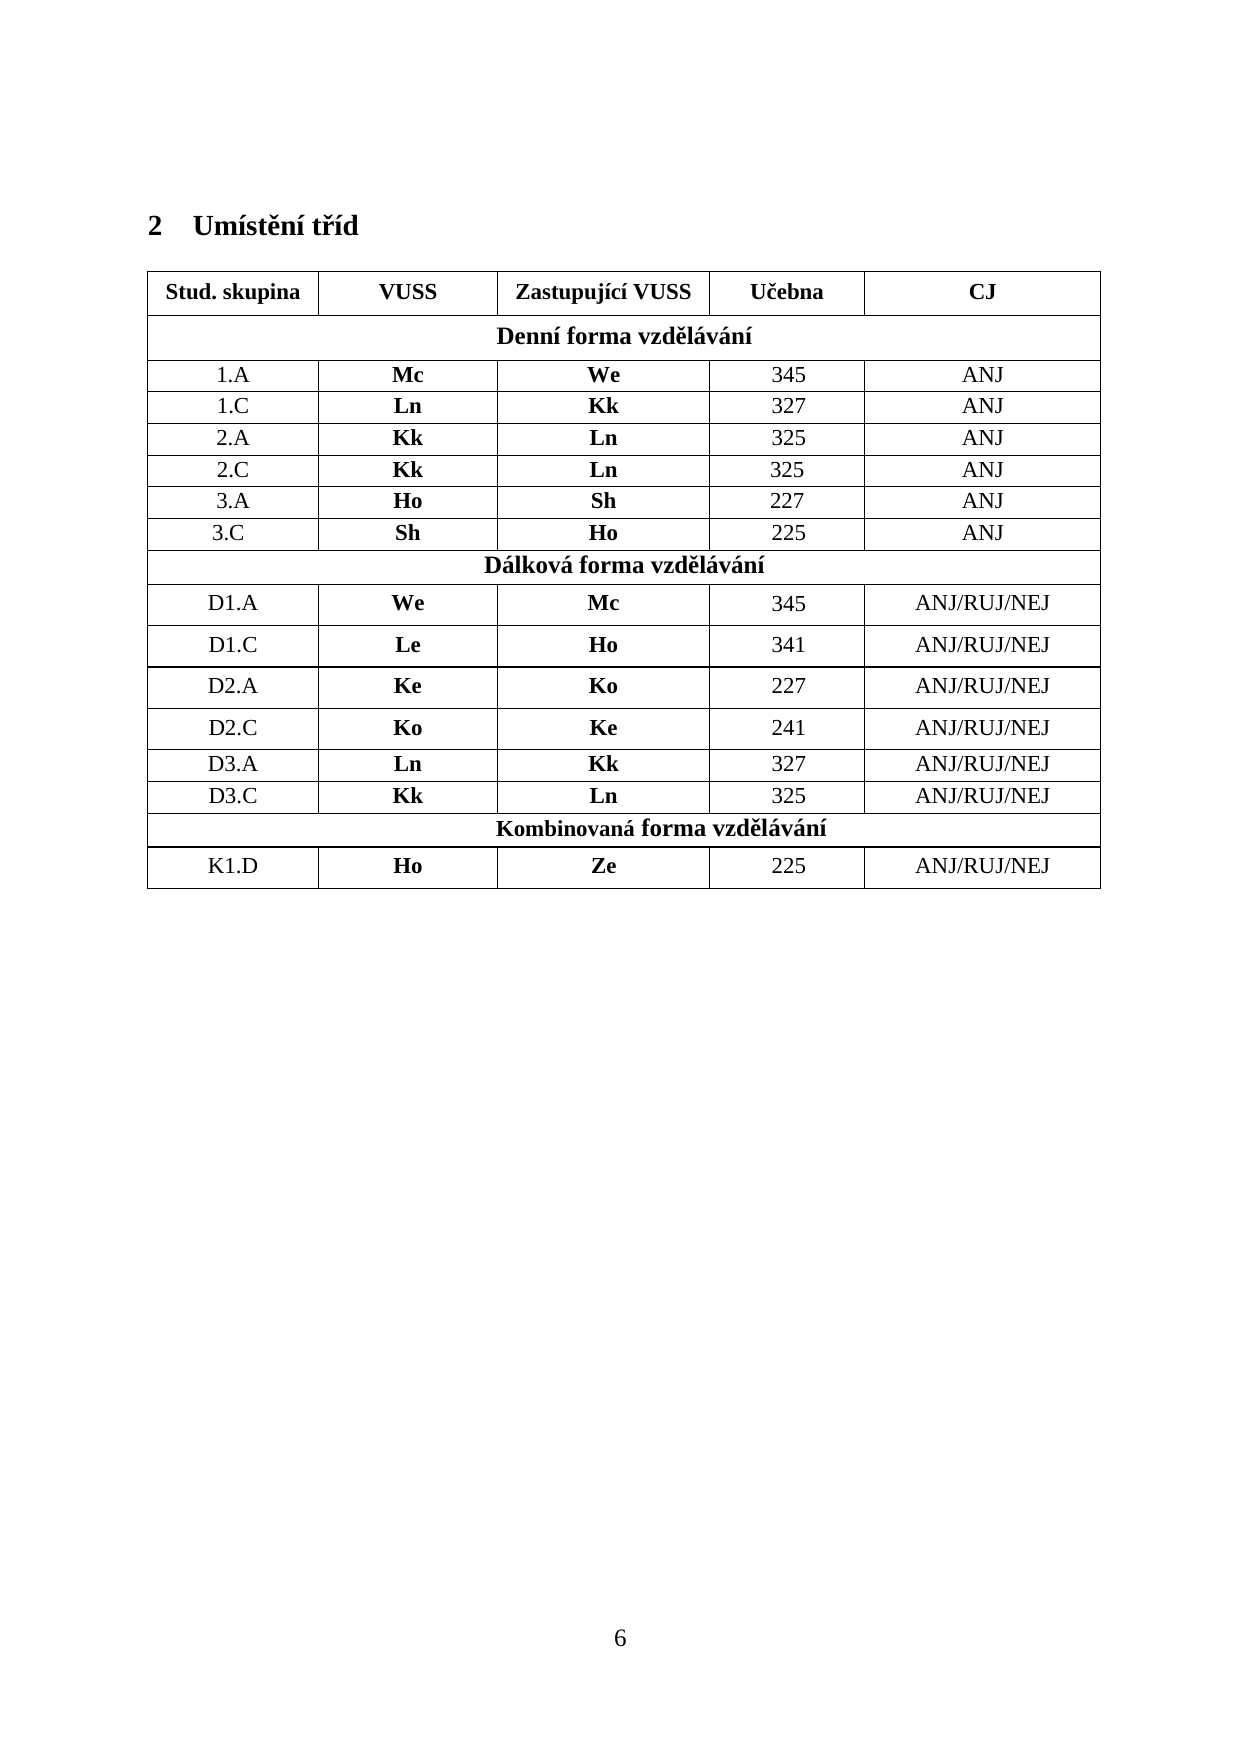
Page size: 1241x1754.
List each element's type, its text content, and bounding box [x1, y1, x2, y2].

table_cell 327 [710, 750, 864, 781]
table_cell ANJ [865, 424, 1100, 454]
table_cell Ln [498, 456, 709, 486]
table_cell 2.A [148, 424, 318, 454]
table_cell 3.A [148, 487, 318, 518]
table_cell Ko [498, 668, 709, 708]
table_cell ANJ [865, 392, 1100, 423]
table_header VUSS [319, 272, 497, 315]
table_cell Le [319, 626, 497, 666]
table_cell ANJ/RUJ/NEJ [865, 668, 1100, 708]
table_cell ANJ/RUJ/NEJ [865, 709, 1100, 749]
table_cell ANJ [865, 456, 1100, 486]
table_cell Mc [319, 361, 497, 391]
table_cell D2.C [148, 709, 318, 749]
table_cell ANJ/RUJ/NEJ [865, 782, 1100, 812]
table_cell Sh [498, 487, 709, 518]
table_cell 2.C [148, 456, 318, 486]
table_cell ANJ/RUJ/NEJ [865, 626, 1100, 666]
table_cell Kk [498, 392, 709, 423]
table_cell Ho [319, 848, 497, 888]
table_cell 3.C [148, 519, 318, 549]
table_cell 345 [710, 361, 864, 391]
table_cell Kk [319, 782, 497, 812]
table_cell ANJ [865, 361, 1100, 391]
table_cell Sh [319, 519, 497, 549]
table_cell 1.A [148, 361, 318, 391]
table_cell Ho [319, 487, 497, 518]
table_cell Ze [498, 848, 709, 888]
table_cell 225 [710, 848, 864, 888]
table_cell Kombinovaná forma vzdělávání [148, 814, 1100, 846]
table_cell Mc [498, 585, 709, 625]
table_cell Ln [498, 782, 709, 812]
table_header Učebna [710, 272, 864, 315]
table_cell D3.C [148, 782, 318, 812]
table_cell ANJ [865, 519, 1100, 549]
table_cell 241 [710, 709, 864, 749]
table_cell Kk [498, 750, 709, 781]
table_cell We [498, 361, 709, 391]
table_cell 325 [710, 456, 864, 486]
table_cell D1.A [148, 585, 318, 625]
table_cell Ho [498, 626, 709, 666]
table_header Zastupující VUSS [498, 272, 709, 315]
table_cell We [319, 585, 497, 625]
table_cell 325 [710, 782, 864, 812]
table_cell Denní forma vzdělávání [148, 316, 1100, 359]
table_cell ANJ [865, 487, 1100, 518]
table_cell Ko [319, 709, 497, 749]
table_cell Kk [319, 456, 497, 486]
table_cell 225 [710, 519, 864, 549]
table_cell Ln [498, 424, 709, 454]
table_cell ANJ/RUJ/NEJ [865, 848, 1100, 888]
table_header CJ [865, 272, 1100, 315]
table_cell ANJ/RUJ/NEJ [865, 750, 1100, 781]
table_cell Ho [498, 519, 709, 549]
table_cell 227 [710, 487, 864, 518]
table_cell D3.A [148, 750, 318, 781]
table_cell 345 [710, 585, 864, 625]
table_cell Kk [319, 424, 497, 454]
table_cell 1.C [148, 392, 318, 423]
table_header Stud. skupina [148, 272, 318, 315]
table_cell Ln [319, 750, 497, 781]
table_cell 325 [710, 424, 864, 454]
table_cell ANJ/RUJ/NEJ [865, 585, 1100, 625]
table_cell Ke [319, 668, 497, 708]
table_cell 327 [710, 392, 864, 423]
table_cell Ln [319, 392, 497, 423]
table_cell Ke [498, 709, 709, 749]
table_cell 341 [710, 626, 864, 666]
table_cell D1.C [148, 626, 318, 666]
subtitle Umístění tříd [148, 208, 1092, 242]
table_cell 227 [710, 668, 864, 708]
table_cell D2.A [148, 668, 318, 708]
table_cell Dálková forma vzdělávání [148, 551, 1100, 584]
table_cell K1.D [148, 848, 318, 888]
